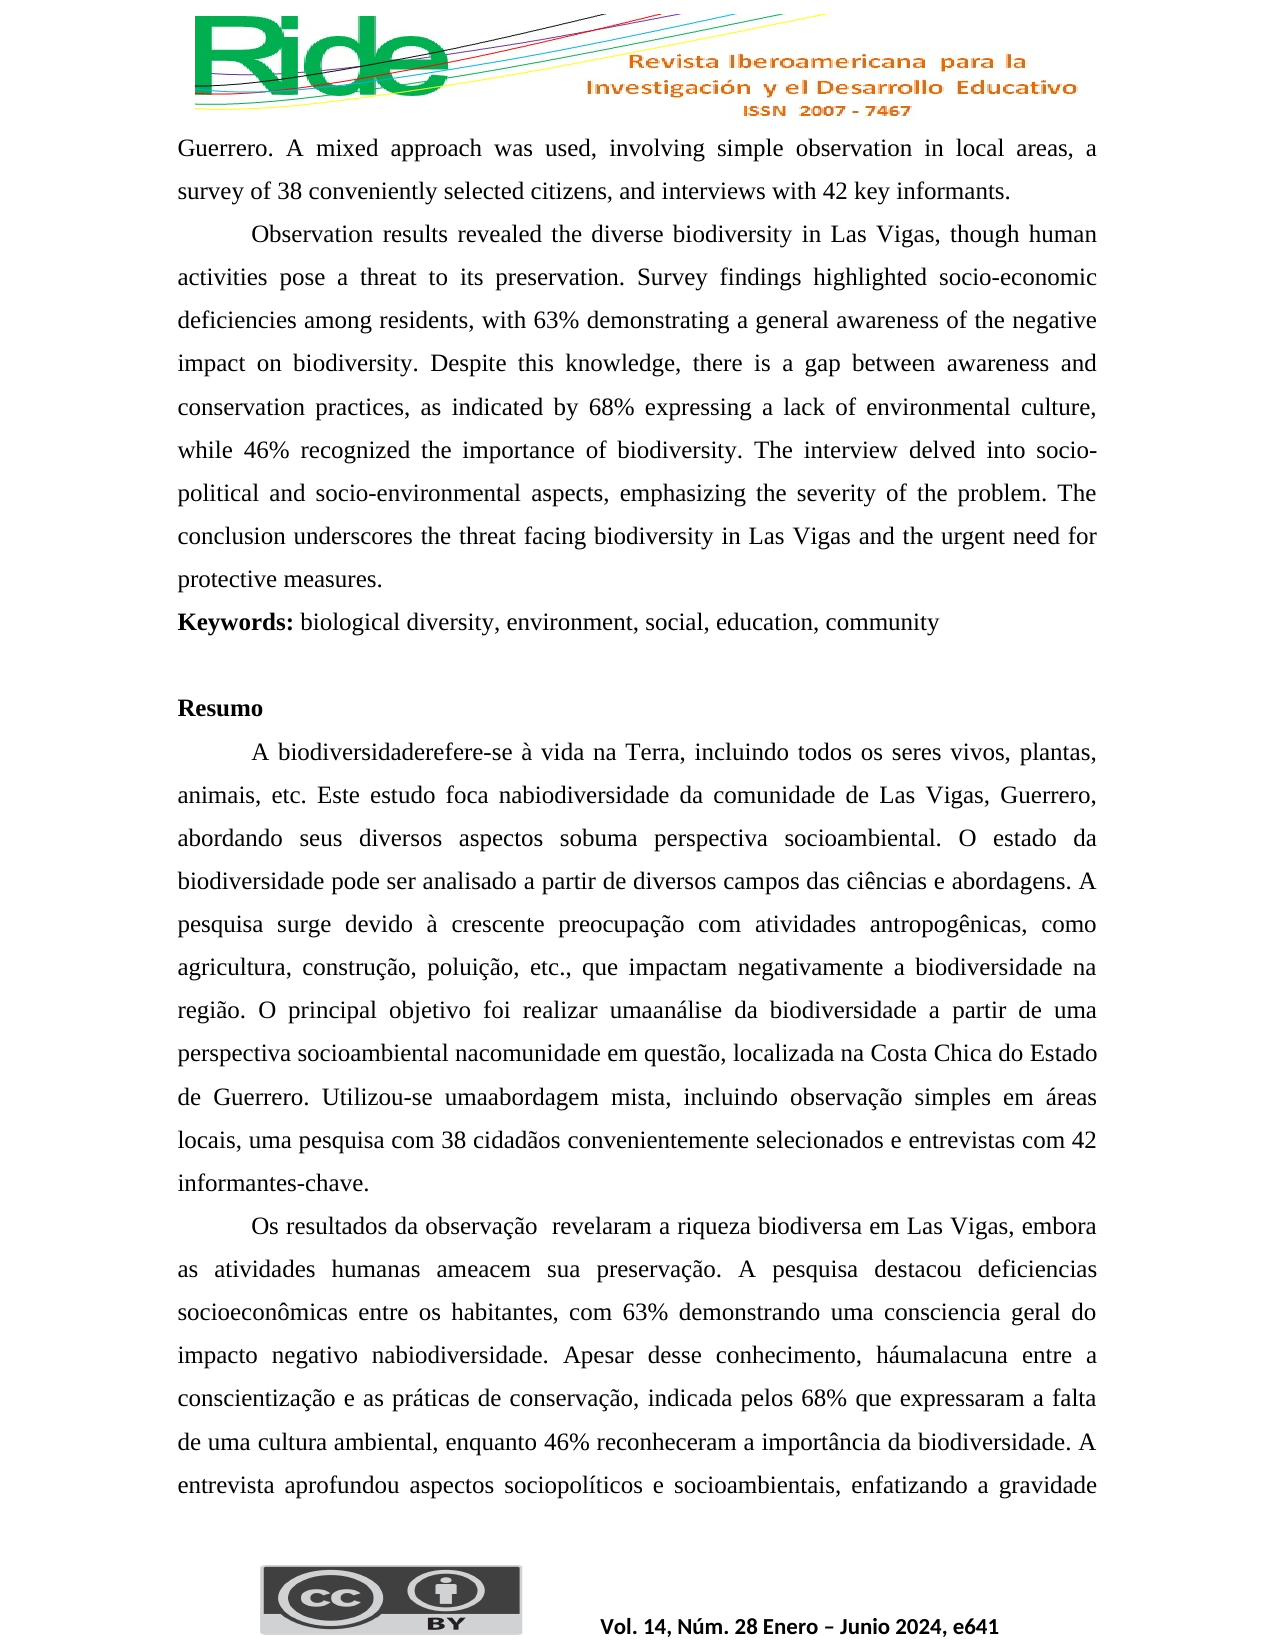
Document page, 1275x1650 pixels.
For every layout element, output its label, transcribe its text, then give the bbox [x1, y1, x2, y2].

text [177, 1211, 1098, 1498]
picture [194, 14, 1081, 119]
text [177, 133, 1098, 205]
picture [260, 1565, 523, 1635]
text A biodiversidaderefere-se à vida na Terra, incluindo todos os seres vivos, plantas, animais, etc. Este estudo foca nabiodiversidade da comunidade de Las Vigas, Guerrero, abordando seus diversos aspectos sobuma perspectiva socioambiental. O estado da biodiversidade pode ser analisado a partir de diversos campos das ciências e abordagens. A pesquisa surge devido à crescente preocupação com atividades antropogênicas, como agricultura, construção, poluição, etc., que impactam negativamente a biodiversidade na região. O principal objetivo foi realizar umaanálise da biodiversidade a partir de uma perspectiva socioambiental nacomunidade em questão, localizada na Costa Chica do Estado de Guerrero. Utilizou-se umaabordagem mista, incluindo observação simples em áreas locais, uma pesquisa com 38 cidadãos convenientemente selecionados e entrevistas com 42 informantes-chave. [177, 737, 1098, 1197]
text Resumo [177, 693, 1098, 722]
text Keywords: biological diversity, environment, social, education, community [177, 607, 1098, 636]
text Observation results revealed the diverse biodiversity in Las Vigas, though human activities pose a threat to its preservation. Survey findings highlighted socio-economic deficiencies among residents, with 63% demonstrating a general awareness of the negative impact on biodiversity. Despite this knowledge, there is a gap between awareness and conservation practices, as indicated by 68% expressing a lack of environmental culture, while 46% recognized the importance of biodiversity. The interview delved into socio-political and socio-environmental aspects, emphasizing the severity of the problem. The conclusion underscores the threat facing biodiversity in Las Vigas and the urgent need for protective measures. [177, 219, 1098, 593]
